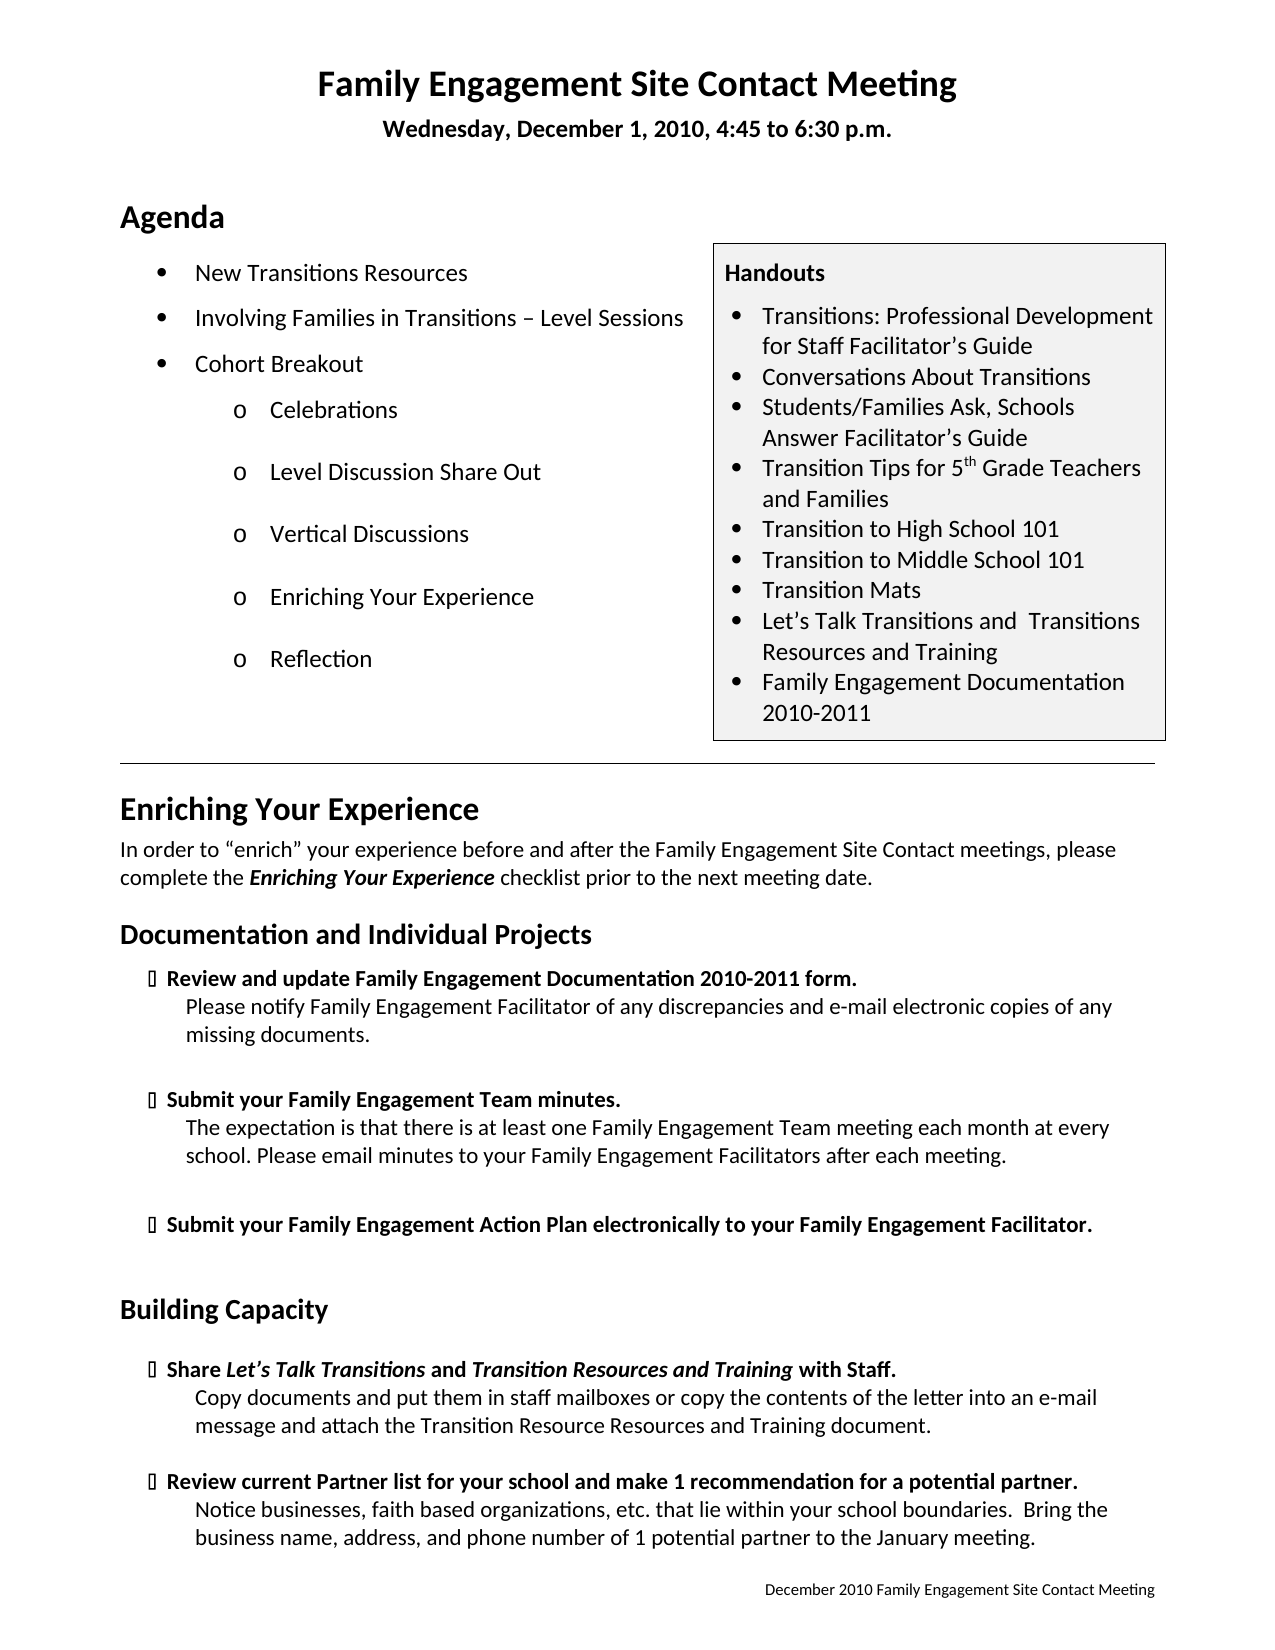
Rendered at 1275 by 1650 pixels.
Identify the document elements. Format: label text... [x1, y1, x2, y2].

text Copy documents and put them in staff mailboxes or copy the contents of the letter into an e-mail [148, 1383, 1155, 1411]
text Building Capacity [120, 1291, 1155, 1327]
text business name, address, and phone number of 1 potential partner to the January meeting. [148, 1523, 1155, 1551]
text Review and update Family Engagement Documentation 2010-2011 form. [120, 964, 1155, 992]
text Notice businesses, faith based organizations, etc. that lie within your school boundaries. Bring the [148, 1495, 1155, 1523]
text Review current Partner list for your school and make 1 recommendation for a potential partner. [148, 1467, 1155, 1495]
text Share Let’s Talk Transitions and Transition Resources and Training with Staff. [148, 1355, 1155, 1383]
text Documentation and Individual Projects [120, 916, 1155, 951]
text Submit your Family Engagement Team minutes. [120, 1086, 1155, 1113]
text In order to “enrich” your experience before and after the Family Engagement Site Contact meetings, please complete the Enriching Your Experience checklist prior to the next meeting date. [120, 835, 1155, 891]
table_header Handouts Transitions: Professional Development for Staff Facilitator’s Guide Conversations About Transitions Students/Families Ask, Schools Answer Facilitator’s Guide Transition Tips for 5th Grade Teachers and Families Transition to High School 101 Transition to Middle School 101 Transition Mats Let’s Talk Transitions and Transitions Resources and Training Family Engagement Documentation 2010-2011 [714, 244, 1165, 740]
text message and attach the Transition Resource Resources and Training document. [148, 1411, 1155, 1467]
table_header New Transitions Resources Involving Families in Transitions – Level Sessions Cohort Breakout Celebrations Level Discussion Share Out Vertical Discussions Enriching Your Experience Reflection [109, 243, 713, 740]
text Enriching Your Experience [120, 788, 1155, 829]
text Agenda [120, 197, 1155, 237]
text Submit your Family Engagement Action Plan electronically to your Family Engagement Facilitator. [120, 1210, 1155, 1266]
text Please notify Family Engagement Facilitator of any discrepancies and e-mail electronic copies of any missing documents. [186, 992, 1155, 1048]
text The expectation is that there is at least one Family Engagement Team meeting each month at every school. Please email minutes to your Family Engagement Facilitators after each meeting. [186, 1113, 1155, 1169]
